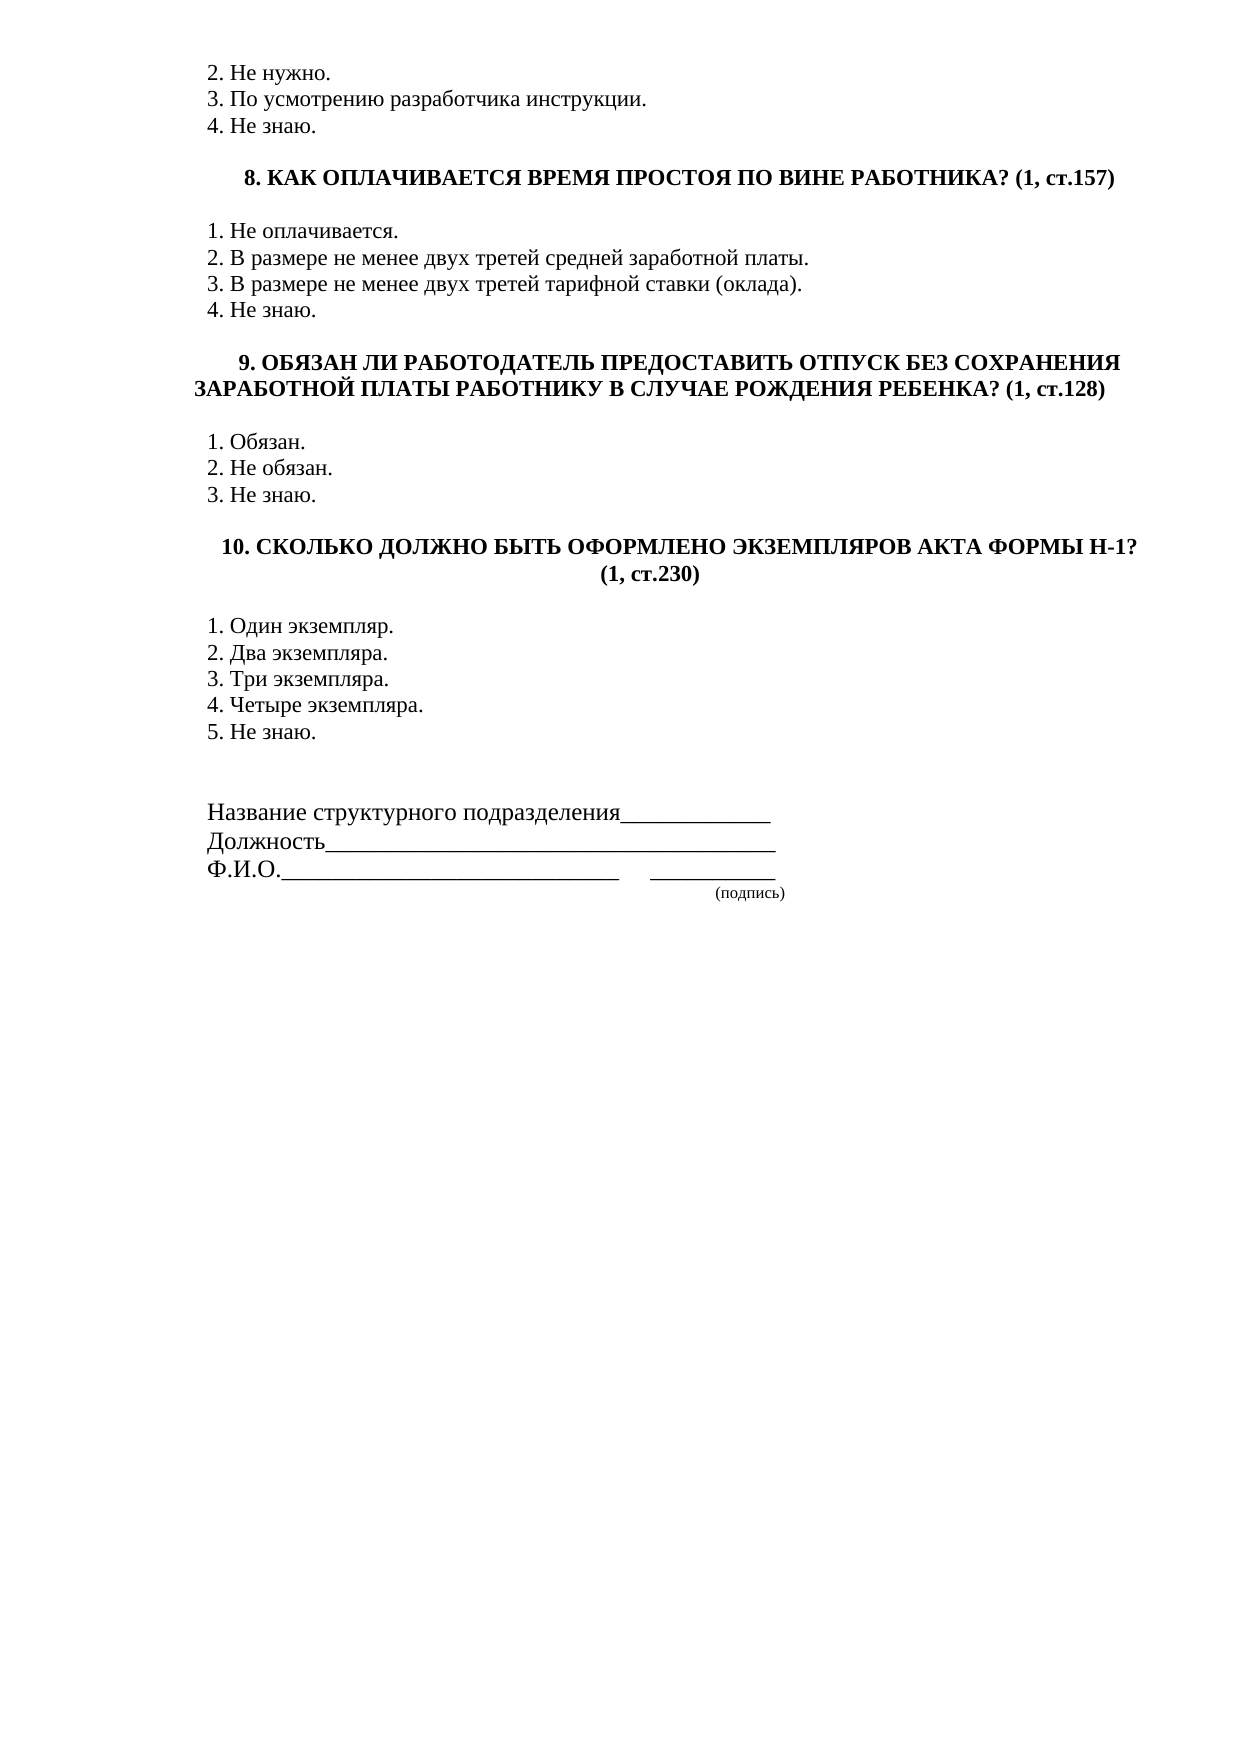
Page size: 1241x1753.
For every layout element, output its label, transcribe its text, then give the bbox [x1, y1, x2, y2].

text 1. Не оплачивается. [148, 217, 1152, 243]
text 9. ОБЯЗАН ЛИ РАБОТОДАТЕЛЬ ПРЕДОСТАВИТЬ ОТПУСК БЕЗ СОХРАНЕНИЯ ЗАРАБОТНОЙ ПЛАТЫ РАБОТНИКУ В СЛУЧАЕ РОЖДЕНИЯ РЕБЕНКА? (1, ст.128) [148, 349, 1152, 402]
text 4. Не знаю. [148, 112, 1152, 138]
text 1. Обязан. [148, 428, 1152, 454]
text 2. Не обязан. [148, 454, 1152, 481]
text 3. По усмотрению разработчика инструкции. [148, 85, 1152, 112]
text Должность____________________________________ [148, 826, 1152, 854]
text 3. Три экземпляра. [148, 665, 1152, 692]
text 5. Не знаю. [148, 718, 1152, 744]
text 2. Не нужно. [148, 59, 1152, 85]
text 1. Один экземпляр. [148, 612, 1152, 639]
text (подпись) [148, 883, 1152, 902]
text Название структурного подразделения____________ [148, 797, 1152, 826]
text 3. Не знаю. [148, 481, 1152, 507]
text 4. Не знаю. [148, 296, 1152, 323]
text Ф.И.О.___________________________ __________ [148, 854, 1152, 883]
text 3. В размере не менее двух третей тарифной ставки (оклада). [148, 270, 1152, 296]
text 8. КАК ОПЛАЧИВАЕТСЯ ВРЕМЯ ПРОСТОЯ ПО ВИНЕ РАБОТНИКА? (1, ст.157) [148, 164, 1152, 191]
text 2. Два экземпляра. [148, 639, 1152, 665]
text 4. Четыре экземпляра. [148, 692, 1152, 718]
text 10. СКОЛЬКО ДОЛЖНО БЫТЬ ОФОРМЛЕНО ЭКЗЕМПЛЯРОВ АКТА ФОРМЫ Н-1? (1, ст.230) [148, 533, 1152, 586]
text 2. В размере не менее двух третей средней заработной платы. [148, 243, 1152, 270]
